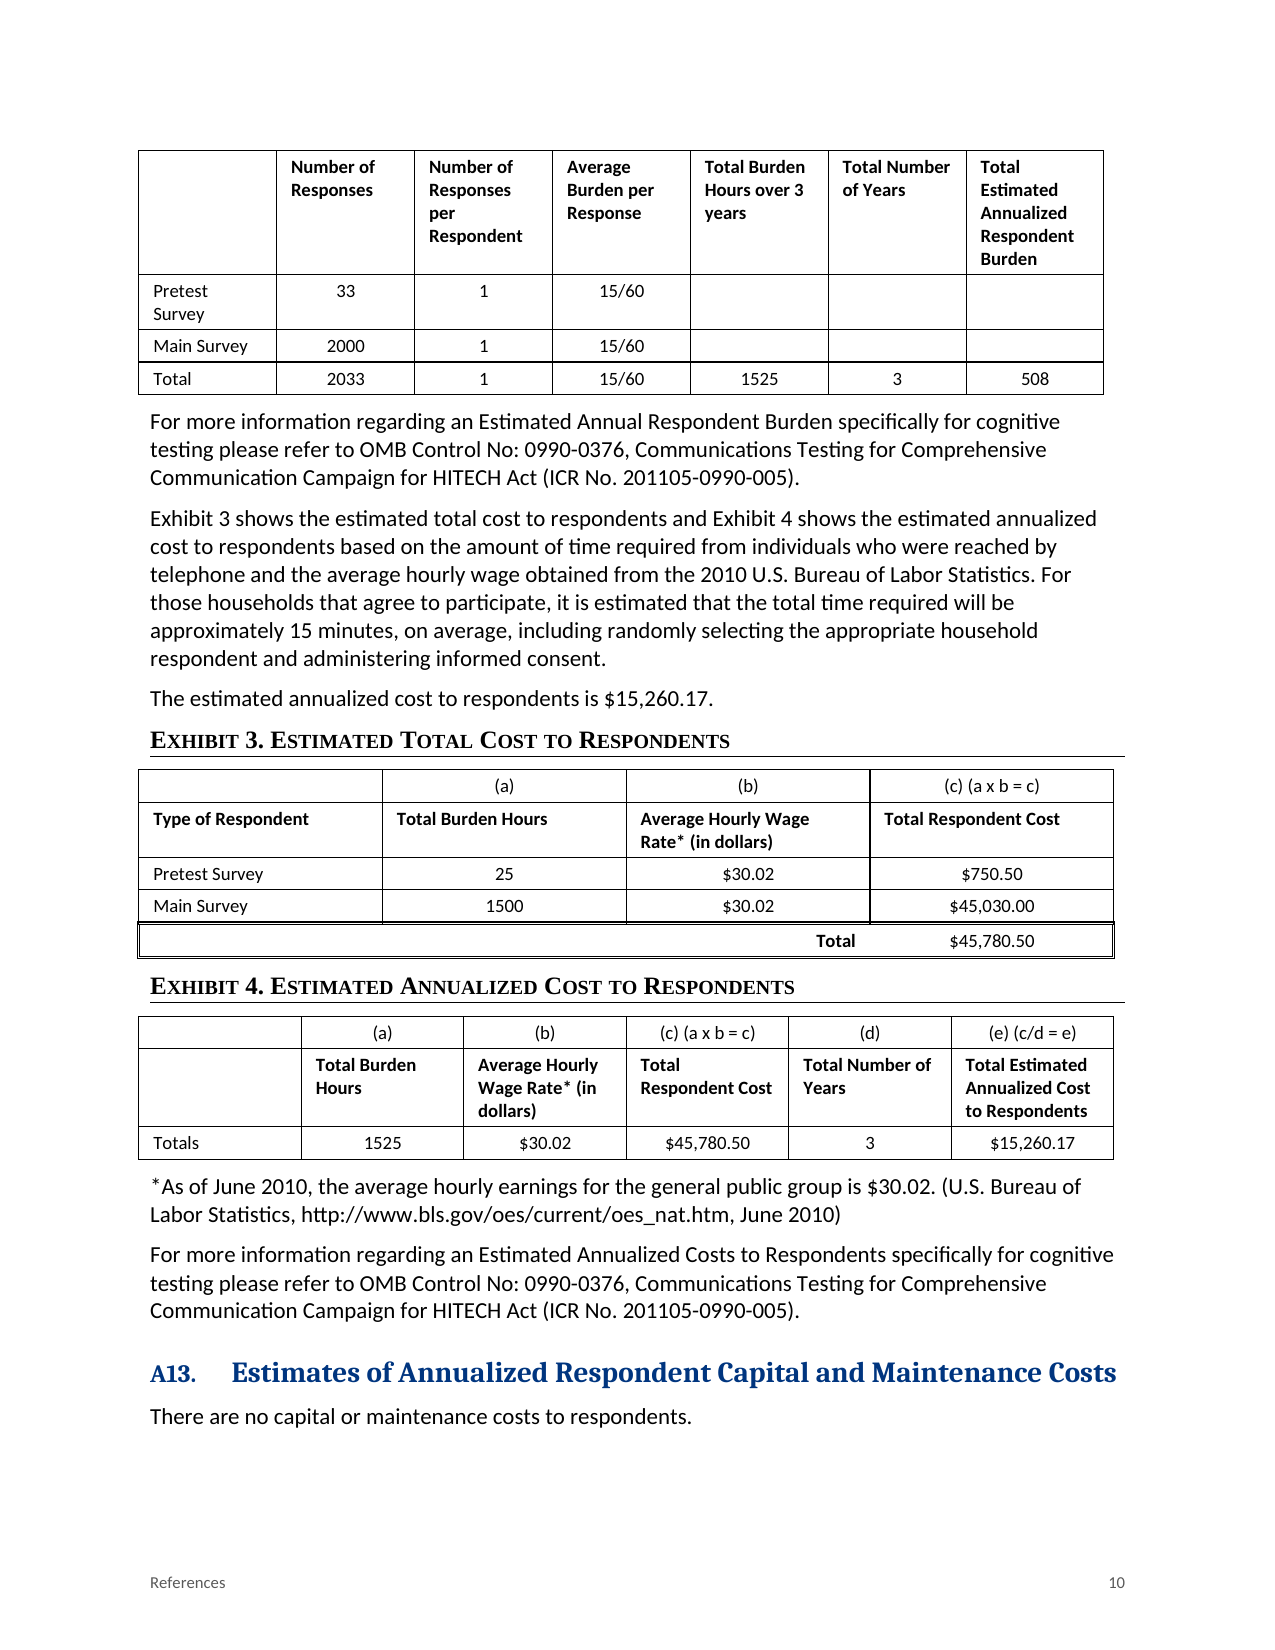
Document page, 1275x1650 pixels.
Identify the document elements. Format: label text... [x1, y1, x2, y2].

table_cell 1525 [691, 363, 828, 394]
table_cell Average Burden per Response [553, 151, 690, 274]
text *As of June 2010, the average hourly earnings for the general public group is $30.02. (U.S. Bureau of Labor Statistics, http://www.bls.gov/oes/current/oes_nat.htm, June 2010) [150, 1172, 1125, 1228]
text The estimated annualized cost to respondents is $15,260.17. [150, 684, 1125, 712]
table_cell 25 [383, 858, 626, 889]
table_cell Total Burden Hours over 3 years [691, 151, 828, 274]
text Exhibit 3 shows the estimated total cost to respondents and Exhibit 4 shows the estimated annualized cost to respondents based on the amount of time required from individuals who were reached by telephone and the average hourly wage obtained from the 2010 U.S. Bureau of Labor Statistics. For those households that agree to participate, it is estimated that the total time required will be approximately 15 minutes, on average, including randomly selecting the appropriate household respondent and administering informed consent. [150, 504, 1125, 672]
table_cell Total Estimated Annualized Cost to Respondents [952, 1049, 1113, 1126]
table_cell $45,780.50 [627, 1127, 788, 1158]
table_cell Total Estimated Annualized Respondent Burden [967, 151, 1103, 274]
table_header (b) [627, 770, 869, 802]
table_header (c) (a x b = c) [871, 770, 1113, 802]
table_cell $750.50 [871, 858, 1113, 889]
table_cell Pretest Survey [139, 858, 382, 889]
table_cell Totals [139, 1127, 301, 1158]
table_header [139, 1017, 301, 1048]
table_cell [967, 330, 1103, 361]
table_cell $30.02 [464, 1127, 626, 1158]
title Exhibit 3. Estimated Total Cost to Respondents [150, 725, 1125, 756]
table_cell Total Burden Hours [302, 1049, 463, 1126]
table_cell Total Respondent Cost [627, 1049, 788, 1126]
table_cell Pretest Survey [139, 275, 276, 329]
table_cell [829, 330, 966, 361]
text For more information regarding an Estimated Annual Respondent Burden specifically for cognitive testing please refer to OMB Control No: 0990-0376, Communications Testing for Comprehensive Communication Campaign for HITECH Act (ICR No. 201105-0990-005). [150, 407, 1125, 491]
table_cell 2000 [277, 330, 414, 361]
table_cell Total [139, 363, 276, 394]
table_cell [967, 275, 1103, 329]
table_cell [691, 330, 828, 361]
table_cell $30.02 [627, 858, 869, 889]
table_cell 2033 [277, 363, 414, 394]
table_cell 1 [415, 363, 552, 394]
table_cell Total [140, 925, 870, 956]
table_cell 3 [829, 363, 966, 394]
table_cell 1 [415, 275, 552, 329]
table_cell 1 [415, 330, 552, 361]
table_cell Average Hourly Wage Rate* (in dollars) [464, 1049, 626, 1126]
table_cell $30.02 [627, 890, 869, 921]
table_cell [139, 1049, 301, 1126]
table_cell [691, 275, 828, 329]
table_cell 508 [967, 363, 1103, 394]
table_cell Total Number of Years [829, 151, 966, 274]
table_cell Main Survey [139, 330, 276, 361]
table_cell Number of Responses per Respondent [415, 151, 552, 274]
table_cell 3 [789, 1127, 951, 1158]
table_cell Type of Respondent [139, 803, 382, 857]
table_cell $45,030.00 [871, 890, 1113, 921]
text There are no capital or maintenance costs to respondents. [150, 1402, 1125, 1430]
table_header (a) [302, 1017, 463, 1048]
table_cell Total Respondent Cost [871, 803, 1113, 857]
table_cell 15/60 [553, 275, 690, 329]
table_cell Average Hourly Wage Rate* (in dollars) [627, 803, 869, 857]
table_cell 15/60 [553, 330, 690, 361]
table_cell Number of Responses [277, 151, 414, 274]
table_cell [139, 151, 276, 274]
table_cell 1500 [383, 890, 626, 921]
table_header (c) (a x b = c) [627, 1017, 788, 1048]
table_cell $15,260.17 [952, 1127, 1113, 1158]
table_header (d) [789, 1017, 951, 1048]
table_header (b) [464, 1017, 626, 1048]
table_cell Total Number of Years [789, 1049, 951, 1126]
title Exhibit 4. Estimated Annualized Cost to Respondents [150, 971, 1125, 1002]
table_cell $45,780.50 [870, 925, 1112, 956]
table_header [139, 770, 382, 802]
table_cell 33 [277, 275, 414, 329]
table_cell Total Burden Hours [383, 803, 626, 857]
subtitle Estimates of Annualized Respondent Capital and Maintenance Costs [150, 1356, 1125, 1389]
table_header (a) [383, 770, 626, 802]
table_cell 15/60 [553, 363, 690, 394]
table_cell 1525 [302, 1127, 463, 1158]
table_header (e) (c/d = e) [952, 1017, 1113, 1048]
text For more information regarding an Estimated Annualized Costs to Respondents specifically for cognitive testing please refer to OMB Control No: 0990-0376, Communications Testing for Comprehensive Communication Campaign for HITECH Act (ICR No. 201105-0990-005). [150, 1241, 1125, 1325]
table_cell [829, 275, 966, 329]
table_cell Main Survey [139, 890, 382, 921]
